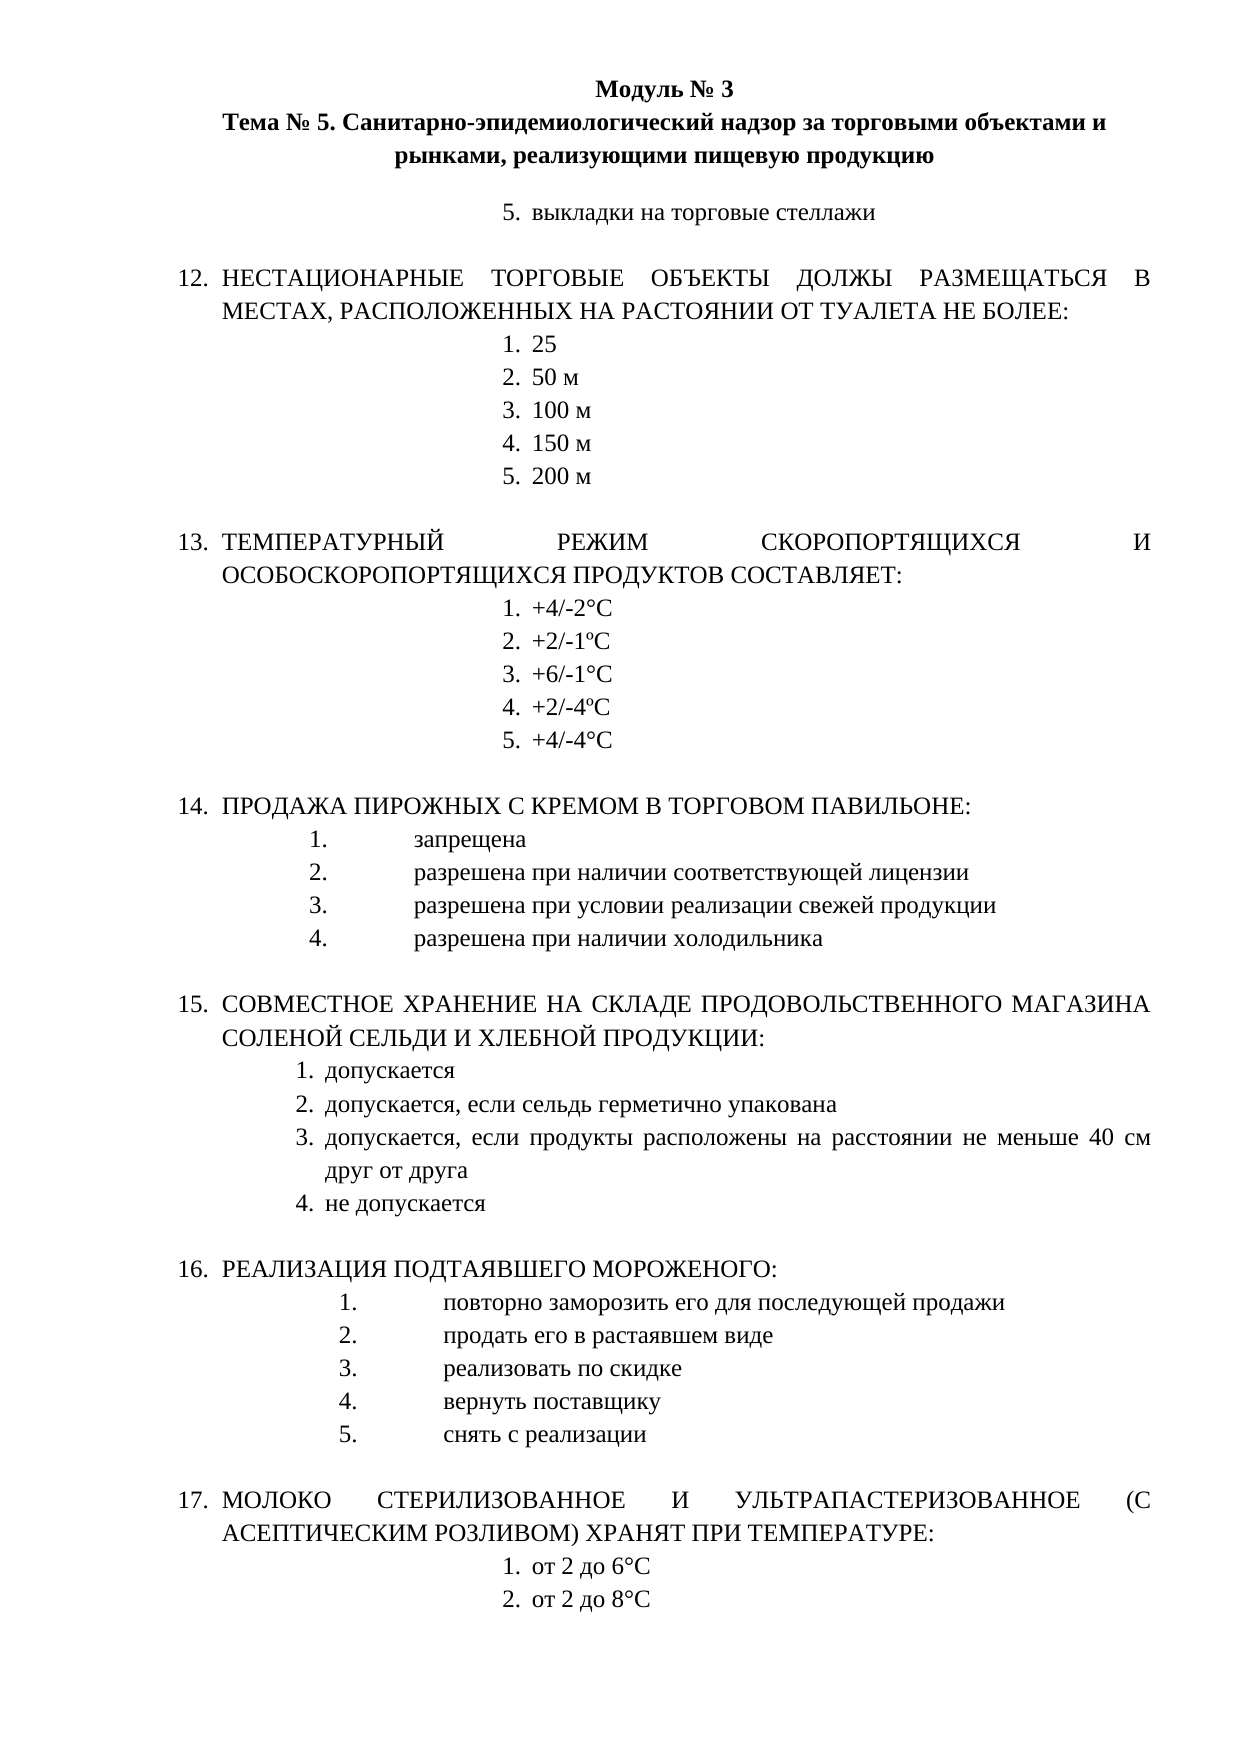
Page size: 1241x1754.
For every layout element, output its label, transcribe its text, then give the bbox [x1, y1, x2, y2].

list разрешена при наличии холодильника [177, 923, 1152, 952]
list МОЛОКО СТЕРИЛИЗОВАННОЕ И УЛЬТРАПАСТЕРИЗОВАННОЕ (С АСЕПТИЧЕСКИМ РОЗЛИВОМ) ХРАНЯТ ПРИ ТЕМПЕРАТУРЕ: [177, 1485, 1152, 1547]
list не допускается [295, 1188, 1152, 1216]
list РЕАЛИЗАЦИЯ ПОДТАЯВШЕГО МОРОЖЕНОГО: [177, 1254, 1152, 1282]
list допускается [295, 1056, 1152, 1084]
list 100 м [252, 395, 1152, 424]
list выкладки на торговые стеллажи [252, 197, 1152, 226]
list реализовать по скидке [177, 1353, 1152, 1382]
list +2/-1ºС [252, 626, 1152, 655]
list допускается, если сельдь герметично упакована [295, 1089, 1152, 1117]
list +6/-1°С [252, 659, 1152, 688]
list запрещена [177, 824, 1152, 853]
list +4/-2°С [252, 593, 1152, 622]
list НЕСТАЦИОНАРНЫЕ ТОРГОВЫЕ ОБЪЕКТЫ ДОЛЖЫ РАЗМЕЩАТЬСЯ В МЕСТАХ, РАСПОЛОЖЕННЫХ НА РАСТОЯНИИ ОТ ТУАЛЕТА НЕ БОЛЕЕ: [177, 263, 1152, 325]
list от 2 до 8°С [252, 1584, 1152, 1613]
list продать его в растаявшем виде [177, 1320, 1152, 1348]
list разрешена при условии реализации свежей продукции [177, 891, 1152, 919]
list вернуть поставщику [177, 1386, 1152, 1414]
list повторно заморозить его для последующей продажи [177, 1287, 1152, 1316]
list от 2 до 6°С [252, 1551, 1152, 1580]
list разрешена при наличии соответствующей лицензии [177, 857, 1152, 886]
list допускается, если продукты расположены на расстоянии не меньше 40 см друг от друга [295, 1122, 1152, 1183]
list снять с реализации [177, 1419, 1152, 1448]
list 150 м [252, 428, 1152, 457]
list +4/-4°С [252, 725, 1152, 754]
list 25 [252, 329, 1152, 358]
list ТЕМПЕРАТУРНЫЙ РЕЖИМ СКОРОПОРТЯЩИХСЯ И ОСОБОСКОРОПОРТЯЩИХСЯ ПРОДУКТОВ СОСТАВЛЯЕТ: [177, 527, 1152, 589]
list ПРОДАЖА ПИРОЖНЫХ С КРЕМОМ В ТОРГОВОМ ПАВИЛЬОНЕ: [177, 791, 1152, 820]
list СОВМЕСТНОЕ ХРАНЕНИЕ НА СКЛАДЕ ПРОДОВОЛЬСТВЕННОГО МАГАЗИНА СОЛЕНОЙ СЕЛЬДИ И ХЛЕБНОЙ ПРОДУКЦИИ: [177, 989, 1152, 1051]
list 200 м [252, 461, 1152, 490]
list +2/-4ºС [252, 692, 1152, 721]
list 50 м [252, 362, 1152, 391]
